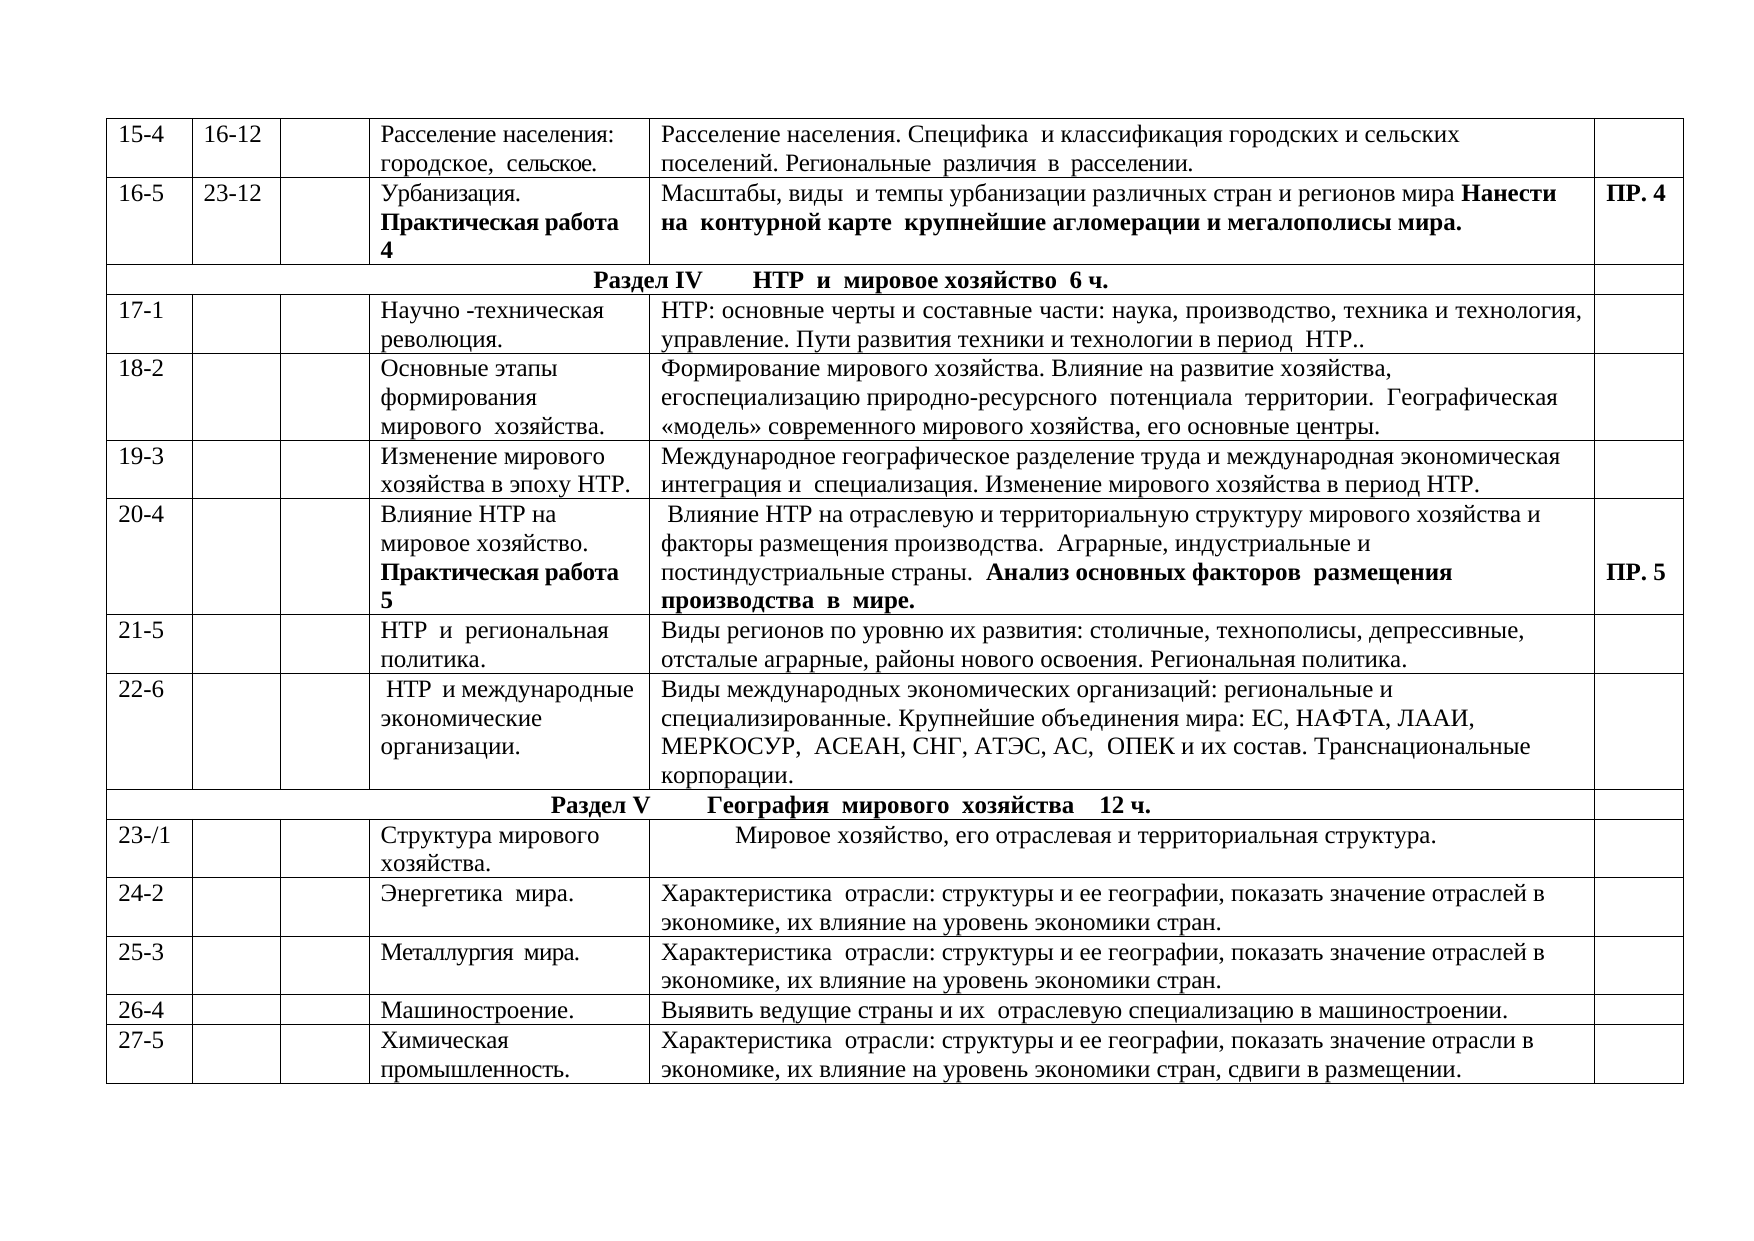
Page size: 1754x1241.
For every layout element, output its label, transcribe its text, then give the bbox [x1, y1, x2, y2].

table_cell Расселение населения. Специфика и классификация городских и сельских поселений. Региональные различия в расселении. [650, 119, 1594, 177]
table_cell 23-/1 [107, 820, 192, 877]
table_cell 23-12 [193, 178, 280, 264]
table_cell [193, 820, 280, 877]
table_cell Характеристика отрасли: структуры и ее географии, показать значение отраслей в экономике, их влияние на уровень экономики стран. [650, 937, 1594, 994]
table_cell 22-6 [107, 674, 192, 789]
table_cell [1595, 119, 1683, 177]
table_cell [281, 820, 369, 877]
table_cell Металлургия мира. [370, 937, 649, 994]
table_cell [281, 178, 369, 264]
table_cell [281, 441, 369, 498]
table_cell [193, 615, 280, 673]
table_cell [193, 295, 280, 352]
table_cell 24-2 [107, 878, 192, 936]
table_cell [1595, 790, 1683, 819]
table_cell [1595, 295, 1683, 352]
table_cell Урбанизация. Практическая работа 4 [370, 178, 649, 264]
table_cell Основные этапы формирования мирового хозяйства. [370, 354, 649, 440]
table_cell НТР и международные экономические организации. [370, 674, 649, 789]
table_cell [1595, 674, 1683, 789]
table_cell [193, 878, 280, 936]
table_cell [281, 1025, 369, 1083]
table_cell Энергетика мира. [370, 878, 649, 936]
table_cell [281, 499, 369, 614]
table_cell Выявить ведущие страны и их отраслевую специализацию в машиностроении. [650, 995, 1594, 1024]
table_cell [1595, 615, 1683, 673]
table_cell [193, 354, 280, 440]
table_cell Научно -техническая революция. [370, 295, 649, 352]
table_cell НТР и региональная политика. [370, 615, 649, 673]
table_cell ПР. 5 [1595, 499, 1683, 614]
table_cell [281, 674, 369, 789]
table_cell Масштабы, виды и темпы урбанизации различных стран и регионов мира Нанести на контурной карте крупнейшие агломерации и мегалополисы мира. [650, 178, 1594, 264]
table_cell 15-4 [107, 119, 192, 177]
table_cell [1595, 878, 1683, 936]
table_cell [1595, 937, 1683, 994]
table_cell Раздел IV НТР и мировое хозяйство 6 ч. [107, 265, 1594, 294]
table_cell Изменение мирового хозяйства в эпоху НТР. [370, 441, 649, 498]
table_cell Характеристика отрасли: структуры и ее географии, показать значение отраслей в экономике, их влияние на уровень экономики стран. [650, 878, 1594, 936]
table_cell [281, 878, 369, 936]
table_cell [1595, 354, 1683, 440]
table_cell [193, 1025, 280, 1083]
table_cell [281, 937, 369, 994]
table_cell 25-3 [107, 937, 192, 994]
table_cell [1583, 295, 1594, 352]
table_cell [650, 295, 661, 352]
table_cell Влияние НТР на отраслевую и территориальную структуру мирового хозяйства и факторы размещения производства. Аграрные, индустриальные и постиндустриальные страны. Анализ основных факторов размещения производства в мире. [650, 499, 1594, 614]
table_cell 20-4 [107, 499, 192, 614]
table_cell ПР. 4 [1595, 178, 1683, 264]
table_cell 21-5 [107, 615, 192, 673]
table_cell 16-12 [193, 119, 280, 177]
table_cell Раздел V География мирового хозяйства 12 ч. [107, 790, 1594, 819]
table_cell [193, 674, 280, 789]
table_cell [281, 354, 369, 440]
table_cell Характеристика отрасли: структуры и ее географии, показать значение отрасли в экономике, их влияние на уровень экономики стран, сдвиги в размещении. [650, 1025, 1594, 1083]
table_cell [281, 295, 369, 352]
table_cell 17-1 [107, 295, 192, 352]
table_cell [1595, 441, 1683, 498]
table_cell 16-5 [107, 178, 192, 264]
table_cell [1595, 1025, 1683, 1083]
table_cell [1595, 820, 1683, 877]
table_cell Виды регионов по уровню их развития: столичные, технополисы, депрессивные, отсталые аграрные, районы нового освоения. Региональная политика. [650, 615, 1594, 673]
table_cell [1595, 265, 1683, 294]
table_cell [193, 937, 280, 994]
table_cell [281, 119, 369, 177]
table_cell Машиностроение. [370, 995, 649, 1024]
table_cell [193, 995, 280, 1024]
table_cell [193, 499, 280, 614]
table_cell Влияние НТР на мировое хозяйство. Практическая работа 5 [370, 499, 649, 614]
table_cell [193, 441, 280, 498]
table_cell 19-3 [107, 441, 192, 498]
table_cell 26-4 [107, 995, 192, 1024]
table_cell Виды международных экономических организаций: региональные и специализированные. Крупнейшие объединения мира: ЕС, НАФТА, ЛААИ, МЕРКОСУР, АСЕАН, СНГ, АТЭС, АС, ОПЕК и их состав. Транснациональные корпорации. [650, 674, 1594, 789]
table_cell [1595, 995, 1683, 1024]
table_cell 27-5 [107, 1025, 192, 1083]
table_cell [281, 615, 369, 673]
table_cell Структура мирового хозяйства. [370, 820, 649, 877]
table_cell Формирование мирового хозяйства. Влияние на развитие хозяйства, егоспециализацию природно-ресурсного потенциала территории. Географическая «модель» современного мирового хозяйства, его основные центры. [650, 354, 1594, 440]
table_cell 18-2 [107, 354, 192, 440]
table_cell Расселение населения: городское, сельское. [370, 119, 649, 177]
table_cell [281, 995, 369, 1024]
table_cell Химическая промышленность. [370, 1025, 649, 1083]
table_cell Мировое хозяйство, его отраслевая и территориальная структура. [650, 820, 1594, 877]
table_cell Международное географическое разделение труда и международная экономическая интеграция и специализация. Изменение мирового хозяйства в период НТР. [650, 441, 1594, 498]
